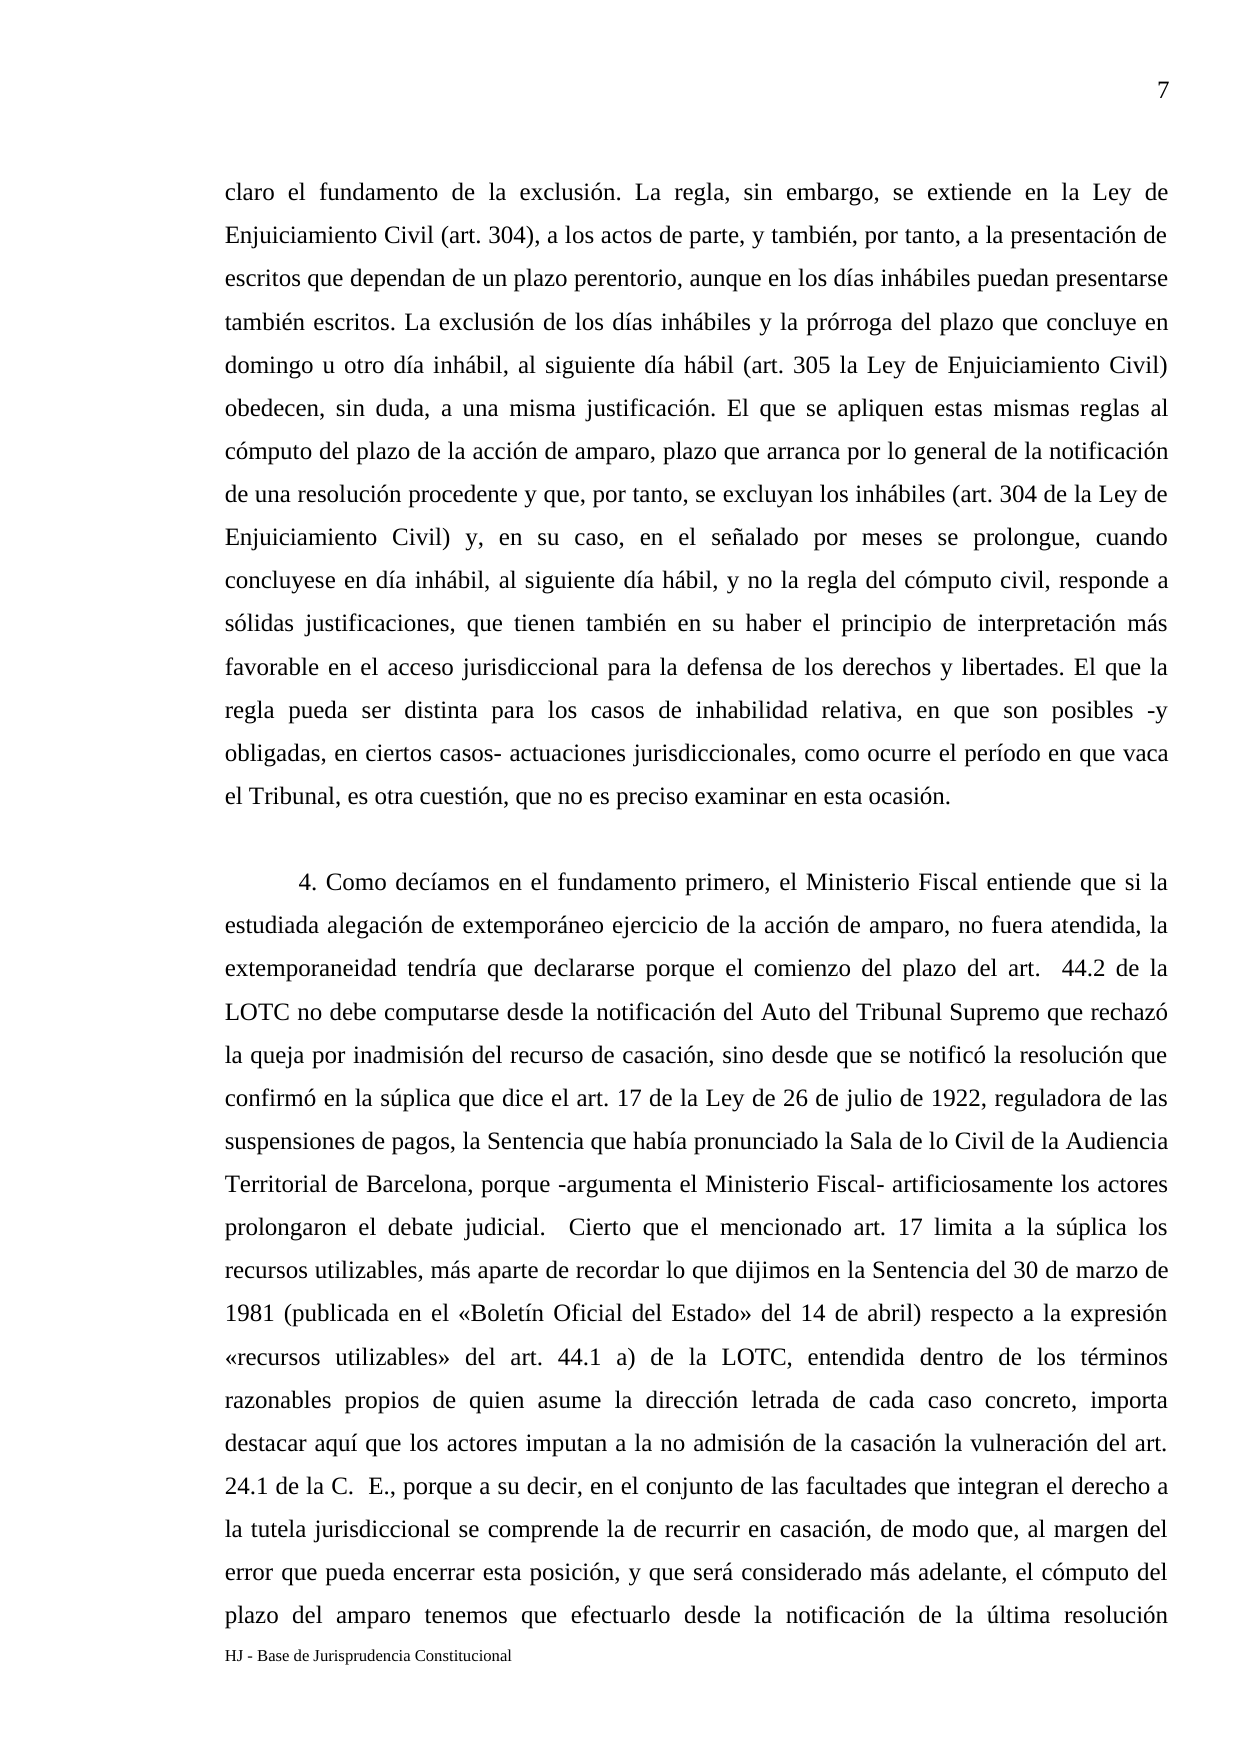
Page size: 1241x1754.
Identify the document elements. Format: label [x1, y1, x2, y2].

text [224, 177, 1169, 810]
text [224, 867, 1169, 1629]
